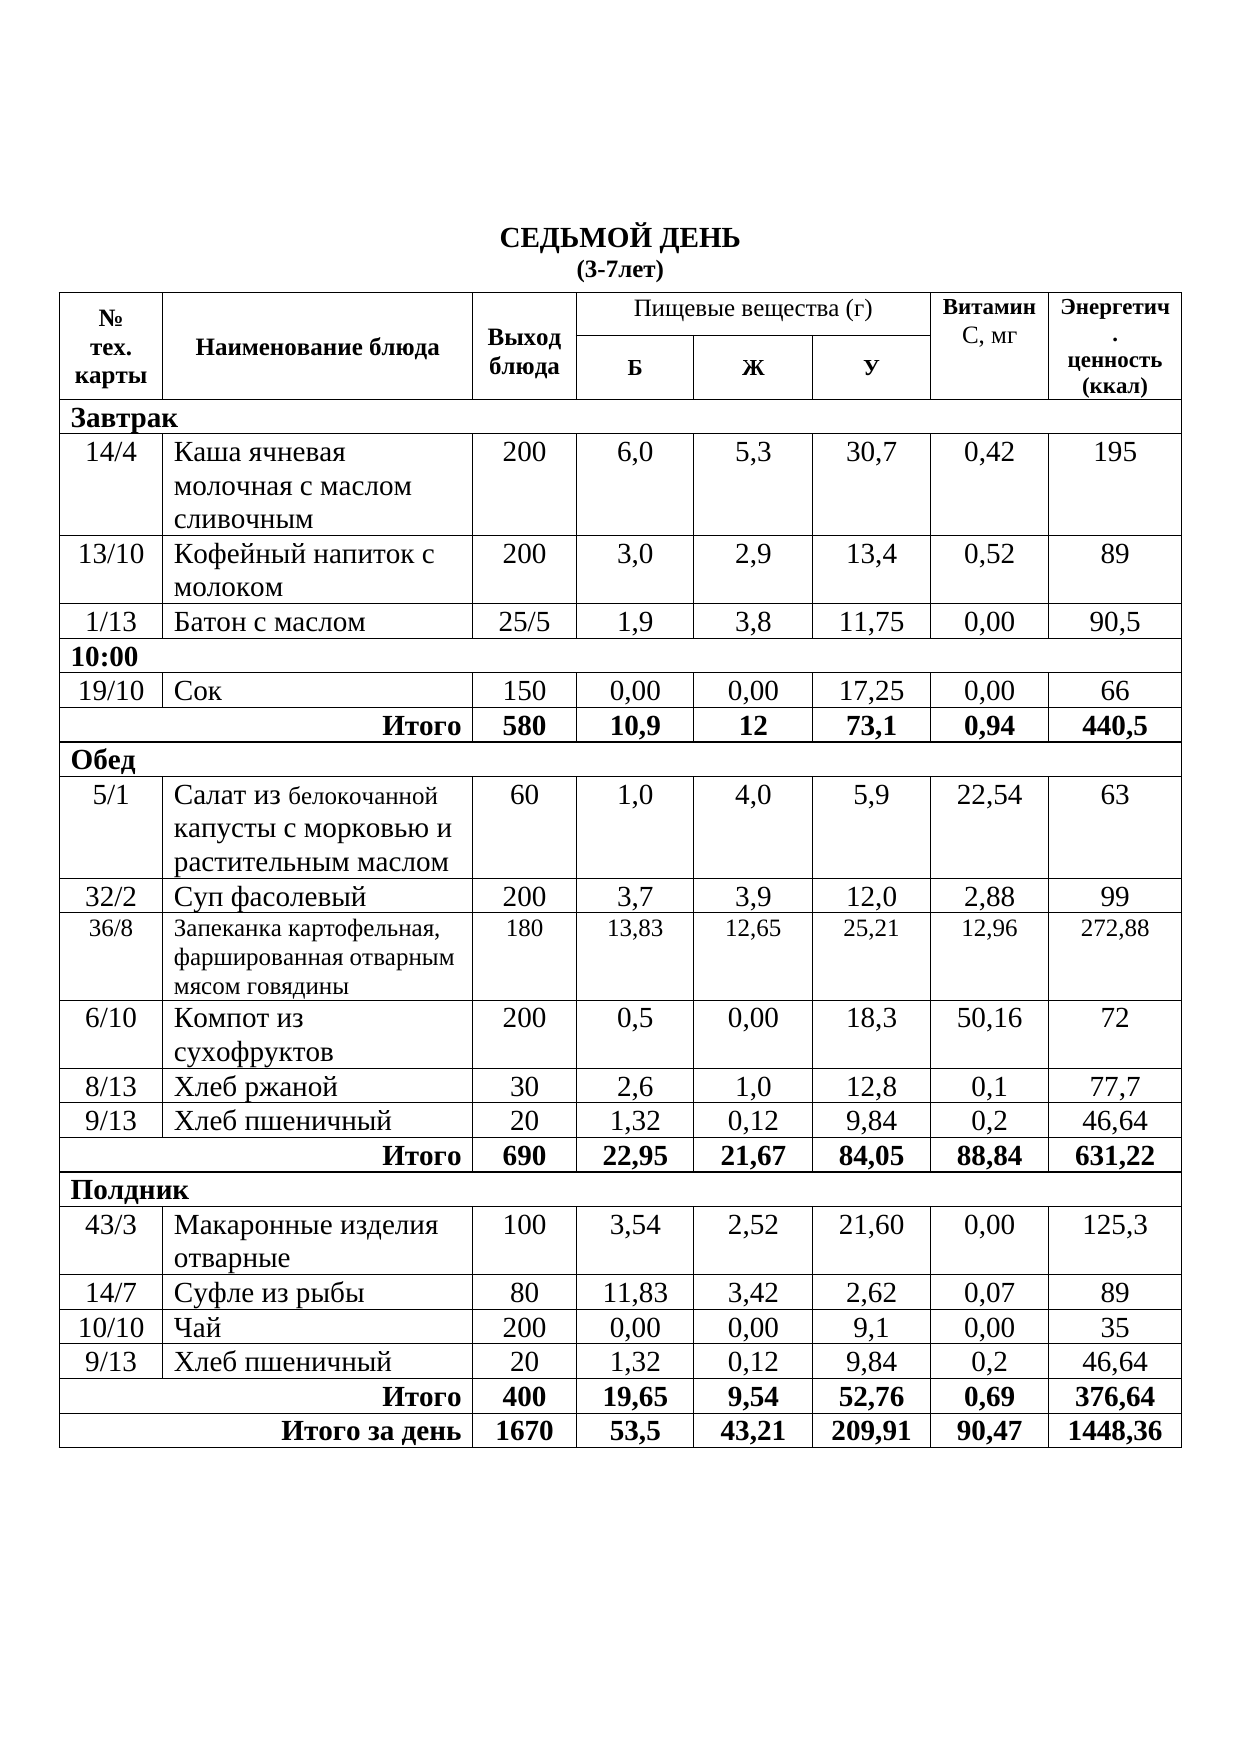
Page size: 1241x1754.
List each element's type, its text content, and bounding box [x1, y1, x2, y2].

table_cell Ж [694, 336, 812, 399]
table_cell 9/13 [60, 1344, 162, 1378]
table_cell 72 [1049, 1001, 1181, 1068]
table_cell 0,12 [694, 1103, 812, 1137]
table_cell 0,00 [931, 1310, 1048, 1343]
table_cell 30 [473, 1069, 576, 1102]
table_cell 631,22 [1049, 1138, 1181, 1171]
table_cell 0,00 [694, 673, 812, 707]
table_cell 0,00 [931, 1207, 1048, 1274]
table_cell 3,42 [694, 1275, 812, 1309]
table_cell Кофейный напиток с молоком [163, 536, 472, 603]
table_cell 0,00 [577, 1310, 693, 1343]
table_cell Хлеб ржаной [163, 1069, 472, 1102]
table_cell 17,25 [813, 673, 930, 707]
table_cell 1448,36 [1049, 1414, 1181, 1447]
table_cell 5,9 [813, 777, 930, 878]
table_cell 200 [473, 536, 576, 603]
table_cell 60 [473, 777, 576, 878]
table_cell 200 [473, 1310, 576, 1343]
table_cell 6,0 [577, 434, 693, 535]
table_cell 0,00 [694, 1310, 812, 1343]
table_cell 9/13 [60, 1103, 162, 1137]
text (3-7лет) [89, 254, 1152, 283]
table_cell 1,0 [694, 1069, 812, 1102]
table_cell 150 [473, 673, 576, 707]
table_header Выход блюда [473, 293, 576, 399]
table_cell 0,2 [931, 1103, 1048, 1137]
table_cell 10/10 [60, 1310, 162, 1343]
table_cell 0,1 [931, 1069, 1048, 1102]
table_cell 10:00 [60, 639, 1181, 672]
table_cell 3,0 [577, 536, 693, 603]
table_cell 440,5 [1049, 708, 1181, 741]
table_cell 0,42 [931, 434, 1048, 535]
table_cell 200 [473, 1001, 576, 1068]
table_cell 5,3 [694, 434, 812, 535]
table_cell Компот из сухофруктов [163, 1001, 472, 1068]
table_cell 2,52 [694, 1207, 812, 1274]
table_cell 14/4 [60, 434, 162, 535]
table_cell 200 [473, 434, 576, 535]
table_cell 2,88 [931, 879, 1048, 912]
table_header Энергетич. ценность (ккал) [1049, 293, 1181, 399]
table_cell 125,3 [1049, 1207, 1181, 1274]
table_header № тех. карты [60, 293, 162, 399]
table_cell 25/5 [473, 604, 576, 638]
table_cell 195 [1049, 434, 1181, 535]
table_cell 690 [473, 1138, 576, 1171]
table_cell 3,7 [577, 879, 693, 912]
table_cell 9,1 [813, 1310, 930, 1343]
table_cell 9,84 [813, 1344, 930, 1378]
table_cell 12,0 [813, 879, 930, 912]
table_cell 46,64 [1049, 1103, 1181, 1137]
table_cell 20 [473, 1344, 576, 1378]
table_cell 88,84 [931, 1138, 1048, 1171]
table_cell 77,7 [1049, 1069, 1181, 1102]
table_cell 580 [473, 708, 576, 741]
table_cell 3,9 [694, 879, 812, 912]
table_cell 0,00 [931, 604, 1048, 638]
table_cell 66 [1049, 673, 1181, 707]
text СЕДЬМОЙ ДЕНЬ [89, 220, 1152, 254]
table_cell Полдник [60, 1173, 1181, 1206]
table_cell 0,5 [577, 1001, 693, 1068]
table_cell 21,60 [813, 1207, 930, 1274]
table_cell 53,5 [577, 1414, 693, 1447]
table_cell 1670 [473, 1414, 576, 1447]
table_cell 1,32 [577, 1344, 693, 1378]
table_cell Обед [60, 743, 1181, 776]
table_cell 0,2 [931, 1344, 1048, 1378]
table_cell Итого за день [60, 1414, 472, 1447]
table_cell 2,62 [813, 1275, 930, 1309]
table_cell 9,54 [694, 1379, 812, 1412]
table_cell 376,64 [1049, 1379, 1181, 1412]
table_cell 10,9 [577, 708, 693, 741]
table_cell 13,83 [577, 913, 693, 999]
table_cell Запеканка картофельная, фаршированная отварным мясом говядины [163, 913, 472, 999]
table_cell 8/13 [60, 1069, 162, 1102]
table_cell 1/13 [60, 604, 162, 638]
table_cell 0,94 [931, 708, 1048, 741]
table_cell 1,32 [577, 1103, 693, 1137]
table_cell 30,7 [813, 434, 930, 535]
table_cell 52,76 [813, 1379, 930, 1412]
table_cell Итого [60, 1379, 472, 1412]
table_cell Макаронные изделия отварные [163, 1207, 472, 1274]
table_cell 89 [1049, 536, 1181, 603]
table_cell 1,0 [577, 777, 693, 878]
table_cell 43,21 [694, 1414, 812, 1447]
table_cell 25,21 [813, 913, 930, 999]
table_cell 400 [473, 1379, 576, 1412]
table_cell 90,47 [931, 1414, 1048, 1447]
table_cell 99 [1049, 879, 1181, 912]
table_cell 180 [473, 913, 576, 999]
table_cell 73,1 [813, 708, 930, 741]
table_cell У [813, 336, 930, 399]
table_cell 90,5 [1049, 604, 1181, 638]
table_cell 12 [694, 708, 812, 741]
table_cell 0,52 [931, 536, 1048, 603]
table_cell 80 [473, 1275, 576, 1309]
table_cell 0,00 [931, 673, 1048, 707]
table_cell 35 [1049, 1310, 1181, 1343]
table_cell 200 [473, 879, 576, 912]
table_cell 19,65 [577, 1379, 693, 1412]
table_cell 272,88 [1049, 913, 1181, 999]
table_cell 84,05 [813, 1138, 930, 1171]
table_cell 14/7 [60, 1275, 162, 1309]
table_cell 19/10 [60, 673, 162, 707]
table_cell 12,8 [813, 1069, 930, 1102]
table_cell Б [577, 336, 693, 399]
table_cell 46,64 [1049, 1344, 1181, 1378]
table_cell 2,6 [577, 1069, 693, 1102]
table_cell 0,00 [577, 673, 693, 707]
table_cell 12,65 [694, 913, 812, 999]
table_cell 0,00 [694, 1001, 812, 1068]
table_cell 32/2 [60, 879, 162, 912]
table_cell 21,67 [694, 1138, 812, 1171]
table_cell 22,54 [931, 777, 1048, 878]
table_cell Суп фасолевый [163, 879, 472, 912]
table_cell 0,12 [694, 1344, 812, 1378]
table_cell Каша ячневая молочная с маслом сливочным [163, 434, 472, 535]
table_cell 5/1 [60, 777, 162, 878]
table_cell 9,84 [813, 1103, 930, 1137]
table_cell 50,16 [931, 1001, 1048, 1068]
table_cell 1,9 [577, 604, 693, 638]
table_cell 22,95 [577, 1138, 693, 1171]
table_cell Хлеб пшеничный [163, 1103, 472, 1137]
table_cell 43/3 [60, 1207, 162, 1274]
table_cell Чай [163, 1310, 472, 1343]
table_cell 89 [1049, 1275, 1181, 1309]
table_cell Итого [60, 1138, 472, 1171]
table_cell 2,9 [694, 536, 812, 603]
table_cell Завтрак [60, 400, 1181, 433]
table_cell 63 [1049, 777, 1181, 878]
table_cell Итого [60, 708, 472, 741]
table_cell 13,4 [813, 536, 930, 603]
table_cell 20 [473, 1103, 576, 1137]
table_cell 0,07 [931, 1275, 1048, 1309]
table_header Витамин С, мг [931, 293, 1048, 399]
table_cell Батон с маслом [163, 604, 472, 638]
table_cell 100 [473, 1207, 576, 1274]
table_cell 209,91 [813, 1414, 930, 1447]
table_cell 11,83 [577, 1275, 693, 1309]
table_cell 36/8 [60, 913, 162, 999]
table_cell 0,69 [931, 1379, 1048, 1412]
table_cell 3,8 [694, 604, 812, 638]
table_header Пищевые вещества (г) [577, 293, 930, 335]
table_cell Салат из белокочанной капусты с морковью и растительным маслом [163, 777, 472, 878]
table_cell Хлеб пшеничный [163, 1344, 472, 1378]
table_cell 18,3 [813, 1001, 930, 1068]
table_header Наименование блюда [163, 293, 472, 399]
table_cell 4,0 [694, 777, 812, 878]
table_cell 6/10 [60, 1001, 162, 1068]
table_cell 3,54 [577, 1207, 693, 1274]
table_cell 13/10 [60, 536, 162, 603]
table_cell Суфле из рыбы [163, 1275, 472, 1309]
table_cell 11,75 [813, 604, 930, 638]
table_cell 12,96 [931, 913, 1048, 999]
table_cell Сок [163, 673, 472, 707]
